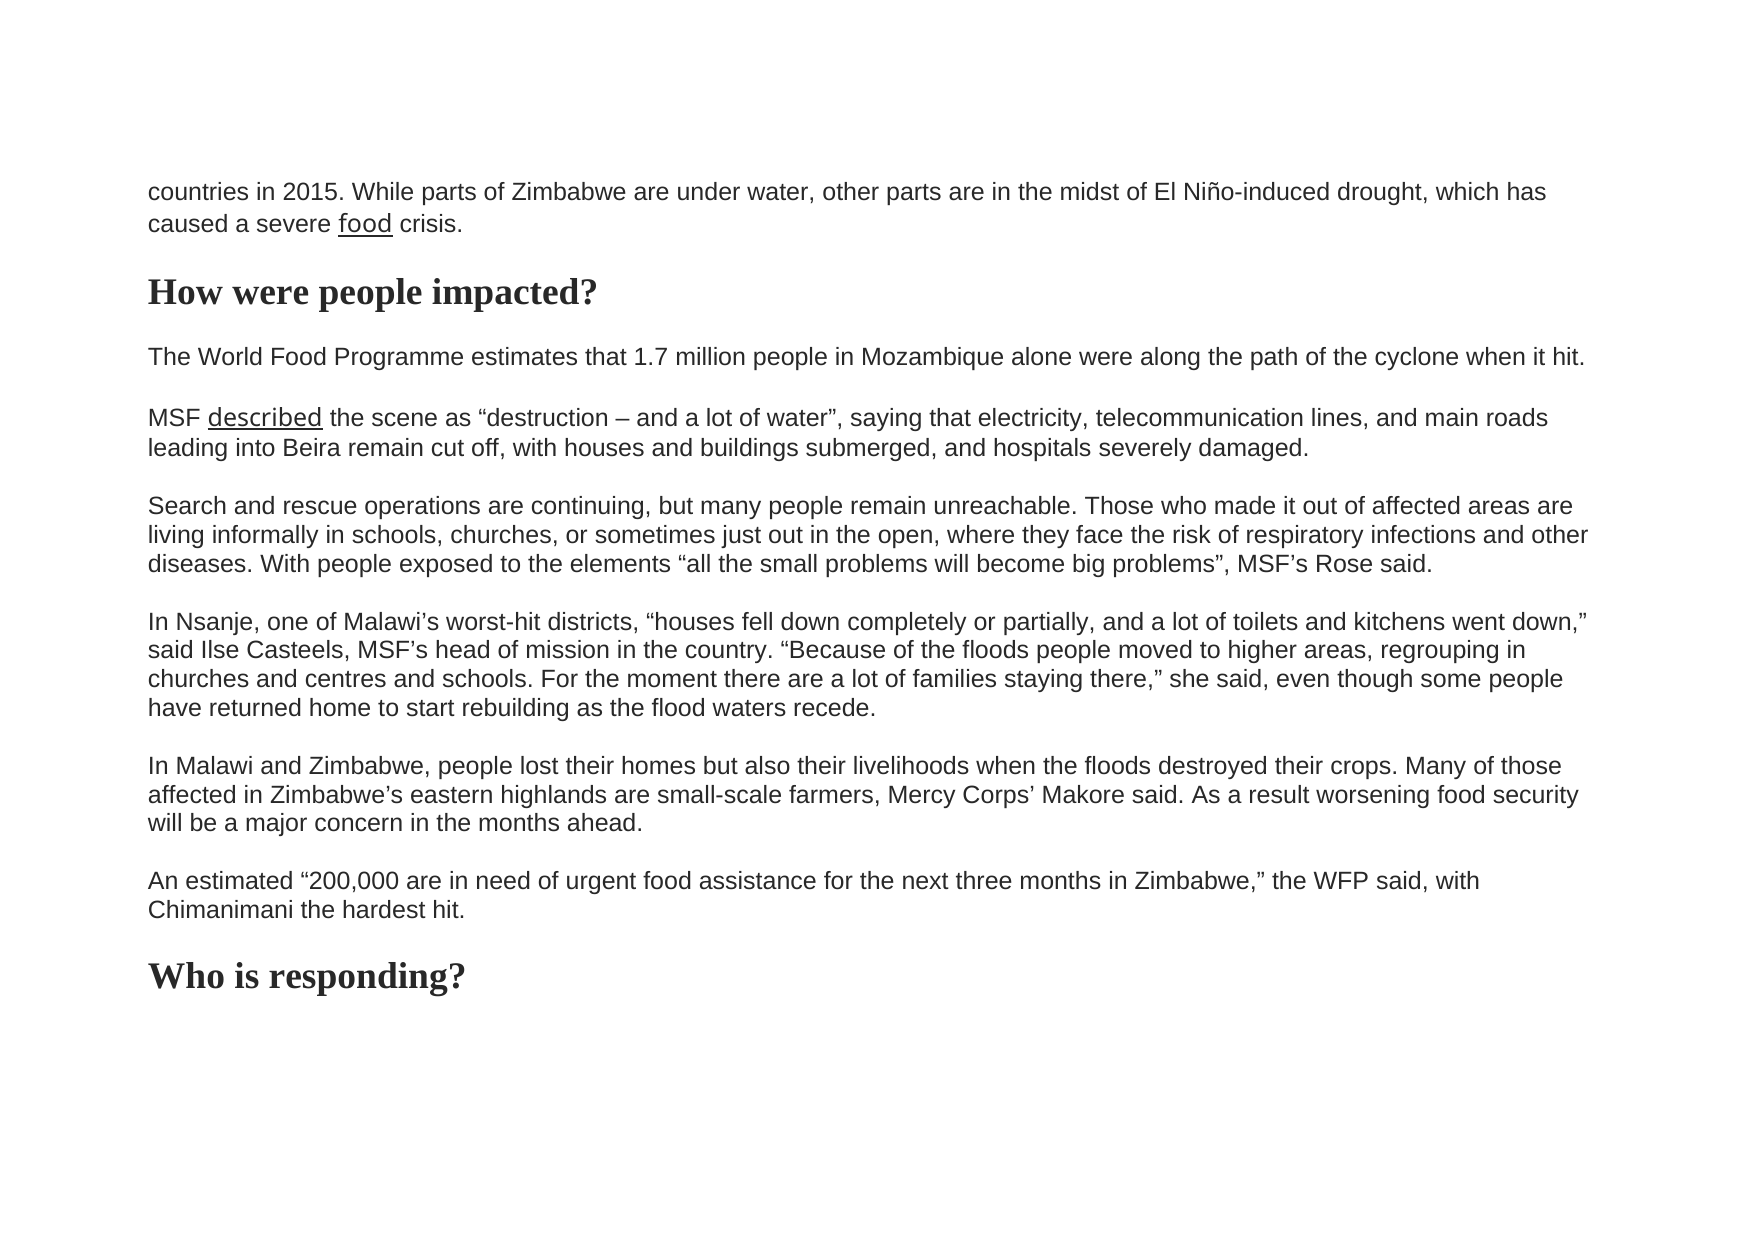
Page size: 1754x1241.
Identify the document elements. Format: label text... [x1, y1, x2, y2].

text MSF described the scene as “destruction – and a lot of water”, saying that electricity, telecommunication lines, and main roads leading into Beira remain cut off, with houses and buildings submerged, and hospitals severely damaged. [148, 399, 1606, 462]
text An estimated “200,000 are in need of urgent food assistance for the next three months in Zimbabwe,” the WFP said, with Chimanimani the hardest hit. [148, 866, 1606, 924]
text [148, 177, 1606, 240]
text Search and rescue operations are continuing, but many people remain unreachable. Those who made it out of affected areas are living informally in schools, churches, or sometimes just out in the open, where they face the risk of respiratory infections and other diseases. With people exposed to the elements “all the small problems will become big problems”, MSF’s Rose said. [148, 491, 1606, 578]
text How were people impacted? [148, 269, 1606, 312]
text The World Food Programme estimates that 1.7 million people in Mozambique alone were along the path of the cyclone when it hit. [148, 341, 1606, 370]
text Who is responding? [148, 953, 1606, 996]
text In Malawi and Zimbabwe, people lost their homes but also their livelihoods when the floods destroyed their crops. Many of those affected in Zimbabwe’s eastern highlands are small-scale farmers, Mercy Corps’ Makore said. As a result worsening food security will be a major concern in the months ahead. [148, 751, 1606, 837]
text In Nsanje, one of Malawi’s worst-hit districts, “houses fell down completely or partially, and a lot of toilets and kitchens went down,” said Ilse Casteels, MSF’s head of mission in the country. “Because of the floods people moved to higher areas, regrouping in churches and centres and schools. For the moment there are a lot of families staying there,” she said, even though some people have returned home to start rebuilding as the flood waters recede. [148, 607, 1606, 722]
